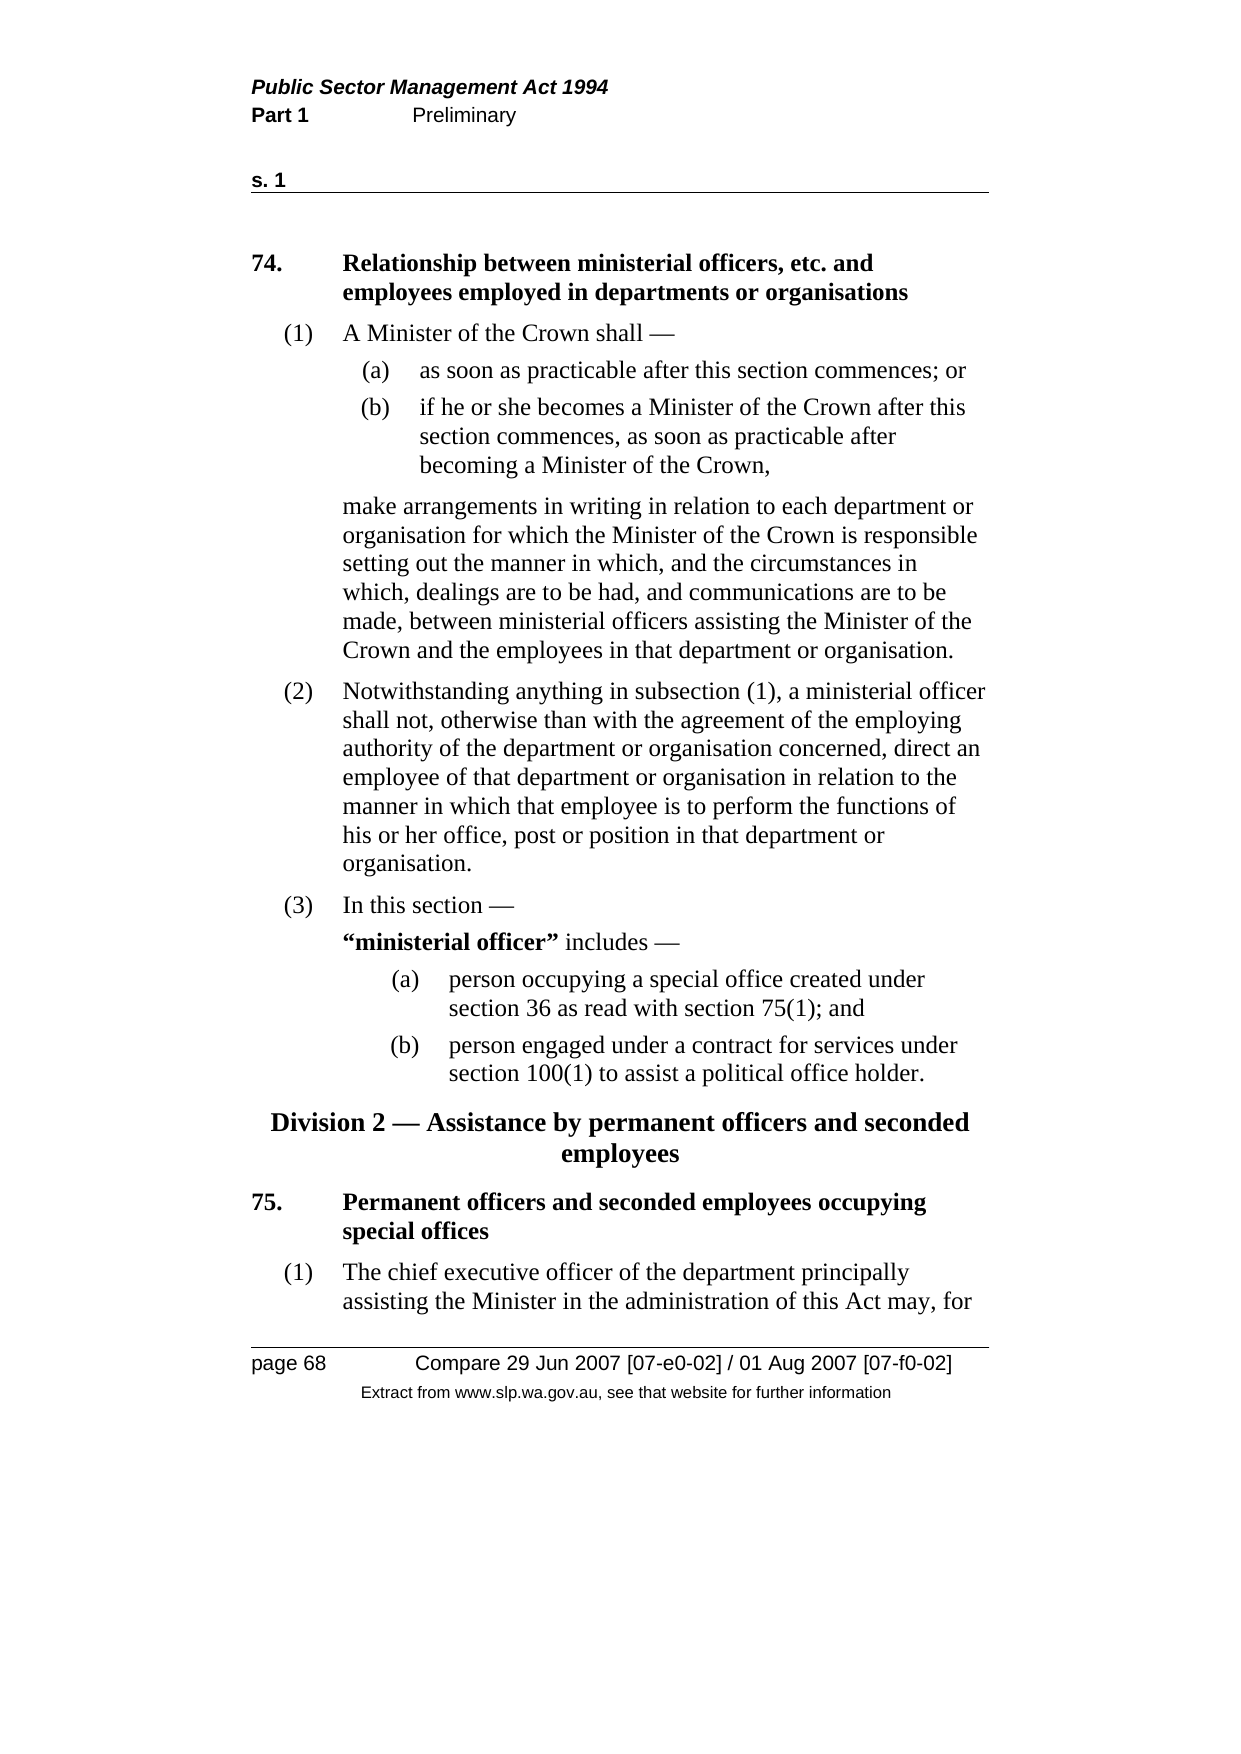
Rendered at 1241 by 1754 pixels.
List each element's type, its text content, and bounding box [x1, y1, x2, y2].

text (a) person occupying a special office created under section 36 as read with section 75(1); and [251, 964, 989, 1021]
text (b) if he or she becomes a Minister of the Crown after this section commences, as soon as practicable after becoming a Minister of the Crown, [251, 392, 989, 478]
text (2) Notwithstanding anything in subsection (1), a ministerial officer shall not, otherwise than with the agreement of the employing authority of the department or organisation concerned, direct an employee of that department or organisation in relation to the manner in which that employee is to perform the functions of his or her office, post or position in that department or organisation. [251, 676, 989, 877]
text (b) person engaged under a contract for services under section 100(1) to assist a political office holder. [251, 1030, 989, 1087]
subtitle 74. Relationship between ministerial officers, etc. and employees employed in departments or organisations [251, 248, 989, 306]
subtitle 75. Permanent officers and seconded employees occupying special offices [251, 1187, 989, 1244]
subtitle Division 2 — Assistance by permanent officers and seconded employees [251, 1106, 989, 1168]
text (a) as soon as practicable after this section commences; or [251, 355, 989, 384]
text make arrangements in writing in relation to each department or organisation for which the Minister of the Crown is responsible setting out the manner in which, and the circumstances in which, dealings are to be had, and communications are to be made, between ministerial officers assisting the Minister of the Crown and the employees in that department or organisation. [251, 491, 989, 663]
text “ministerial officer” includes — [251, 927, 989, 956]
text (1) A Minister of the Crown shall — [251, 318, 989, 347]
text (3) In this section — [251, 890, 989, 918]
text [251, 1257, 989, 1314]
